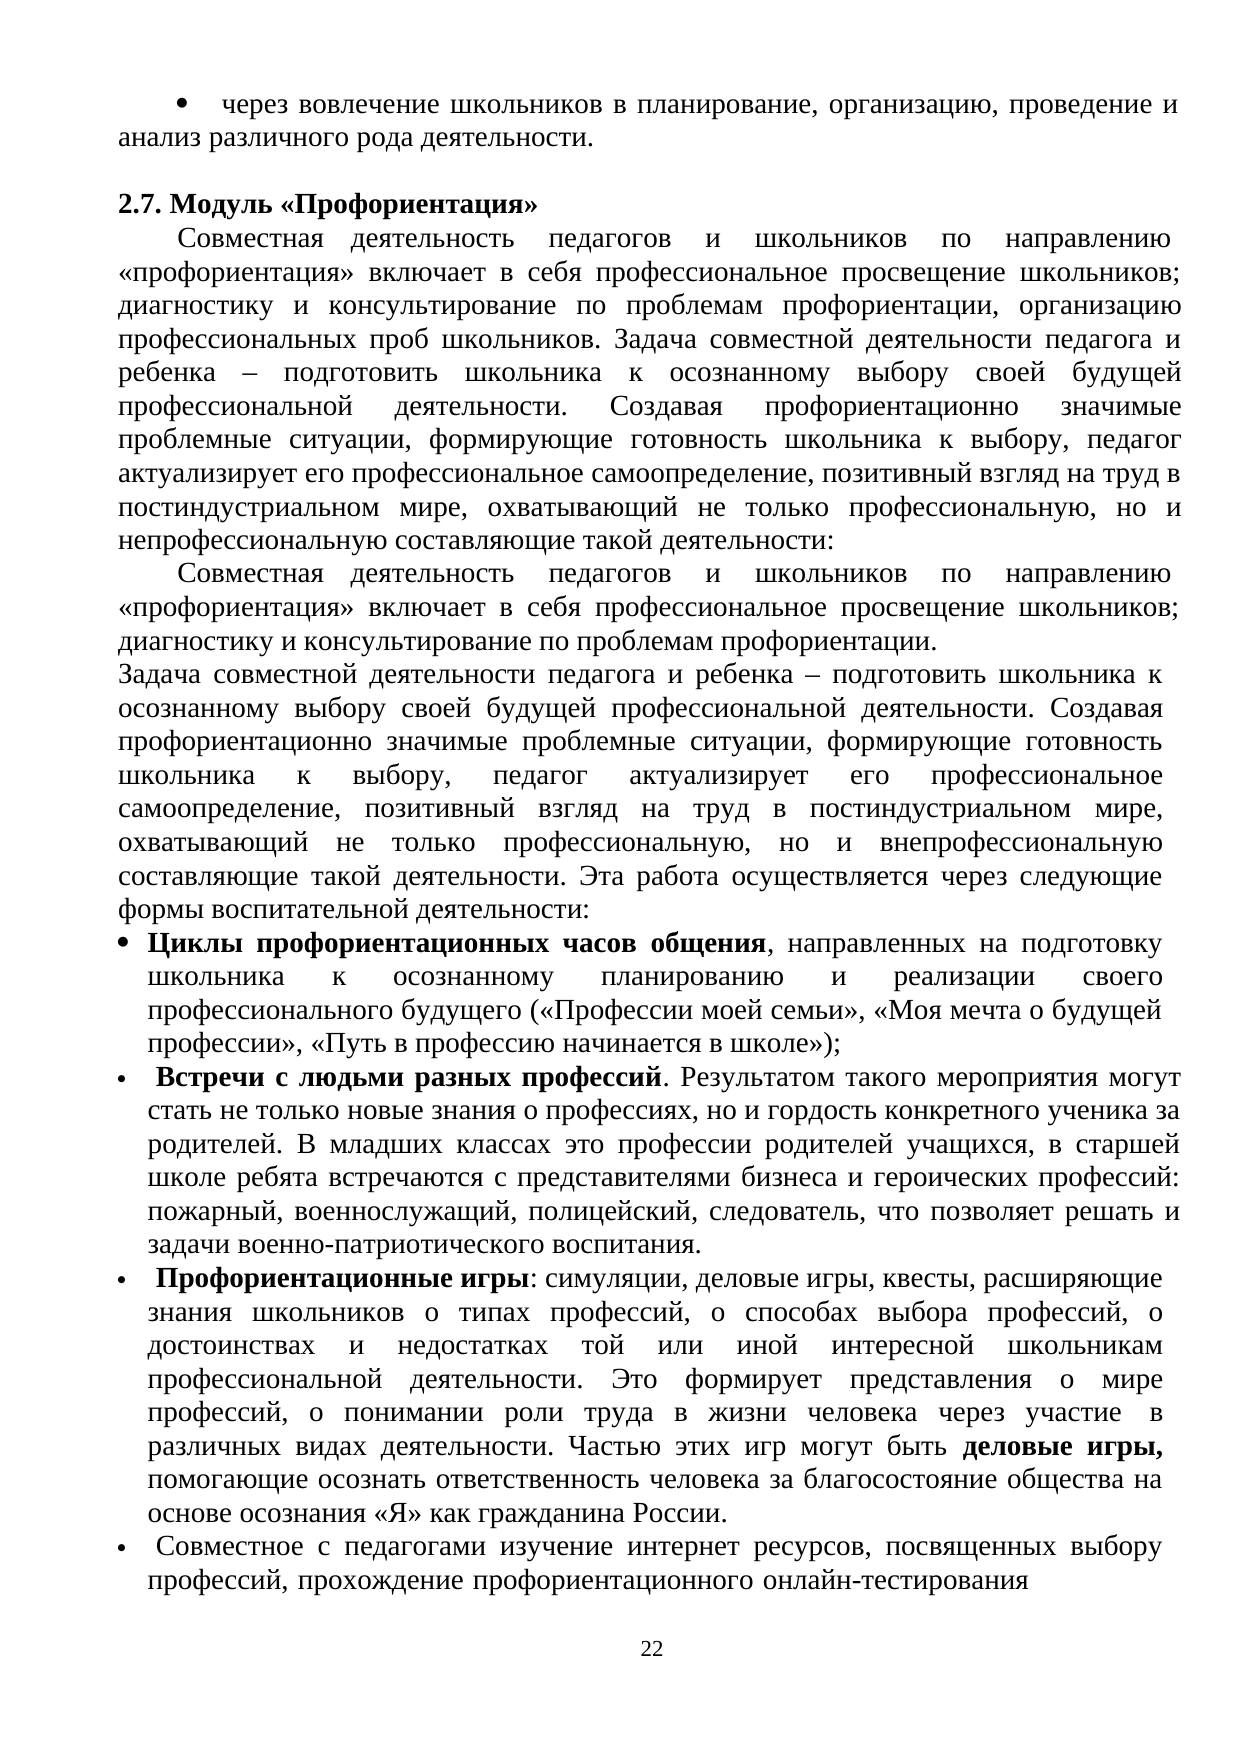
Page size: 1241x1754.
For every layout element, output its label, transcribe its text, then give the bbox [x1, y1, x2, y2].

list Совместное с педагогами изучение интернет ресурсов, посвященных выбору профессий, прохождение профориентационного онлайн-тестирования [118, 1528, 1163, 1596]
list Циклы профориентационных часов общения, направленных на подготовку школьника к осознанному планированию и реализации своего профессионального будущего («Профессии моей семьи», «Моя мечта о будущей профессии», «Путь в профессию начинается в школе»); [118, 925, 1163, 1059]
text Совместная деятельность педагогов и школьников по направлению [177, 556, 1194, 589]
text «профориентация» включает в себя профессиональное просвещение школьников; диагностику и консультирование по проблемам профориентации. [118, 589, 1181, 656]
list Встречи с людьми разных профессий. Результатом такого мероприятия могут стать не только новые знания о профессиях, но и гордость конкретного ученика за родителей. В младших классах это профессии родителей учащихся, в старшей школе ребята встречаются с представителями бизнеса и героических профессий: пожарный, военнослужащий, полицейский, следователь, что позволяет решать и задачи военно-патриотического воспитания. [118, 1059, 1181, 1260]
text Совместная деятельность педагогов и школьников по направлению [177, 221, 1194, 254]
text «профориентация» включает в себя профессиональное просвещение школьников; диагностику и консультирование по проблемам профориентации, организацию профессиональных проб школьников. Задача совместной деятельности педагога и ребенка – подготовить школьника к осознанному выбору своей будущей профессиональной деятельности. Создавая профориентационно значимые проблемные ситуации, формирующие готовность школьника к выбору, педагог актуализирует его профессиональное самоопределение, позитивный взгляд на труд в постиндустриальном мире, охватывающий не только профессиональную, но и непрофессиональную составляющие такой деятельности: [118, 254, 1182, 556]
subtitle Модуль «Профориентация» [118, 187, 1194, 221]
list Профориентационные игры: симуляции, деловые игры, квесты, расширяющие знания школьников о типах профессий, о способах выбора профессий, о достоинствах и недостатках той или иной интересной школьникам профессиональной деятельности. Это формирует представления о мире профессий, о понимании роли труда в жизни человека через участие в различных видах деятельности. Частью этих игр могут быть деловые игры, помогающие осознать ответственность человека за благосостояние общества на основе осознания «Я» как гражданина России. [118, 1260, 1163, 1528]
list через вовлечение школьников в планирование, организацию, проведение и анализ различного рода деятельности. [118, 86, 1181, 153]
text Задача совместной деятельности педагога и ребенка – подготовить школьника к осознанному выбору своей будущей профессиональной деятельности. Создавая профориентационно значимые проблемные ситуации, формирующие готовность школьника к выбору, педагог актуализирует его профессиональное самоопределение, позитивный взгляд на труд в постиндустриальном мире, охватывающий не только профессиональную, но и внепрофессиональную составляющие такой деятельности. Эта работа осуществляется через следующие формы воспитательной деятельности: [118, 656, 1163, 925]
